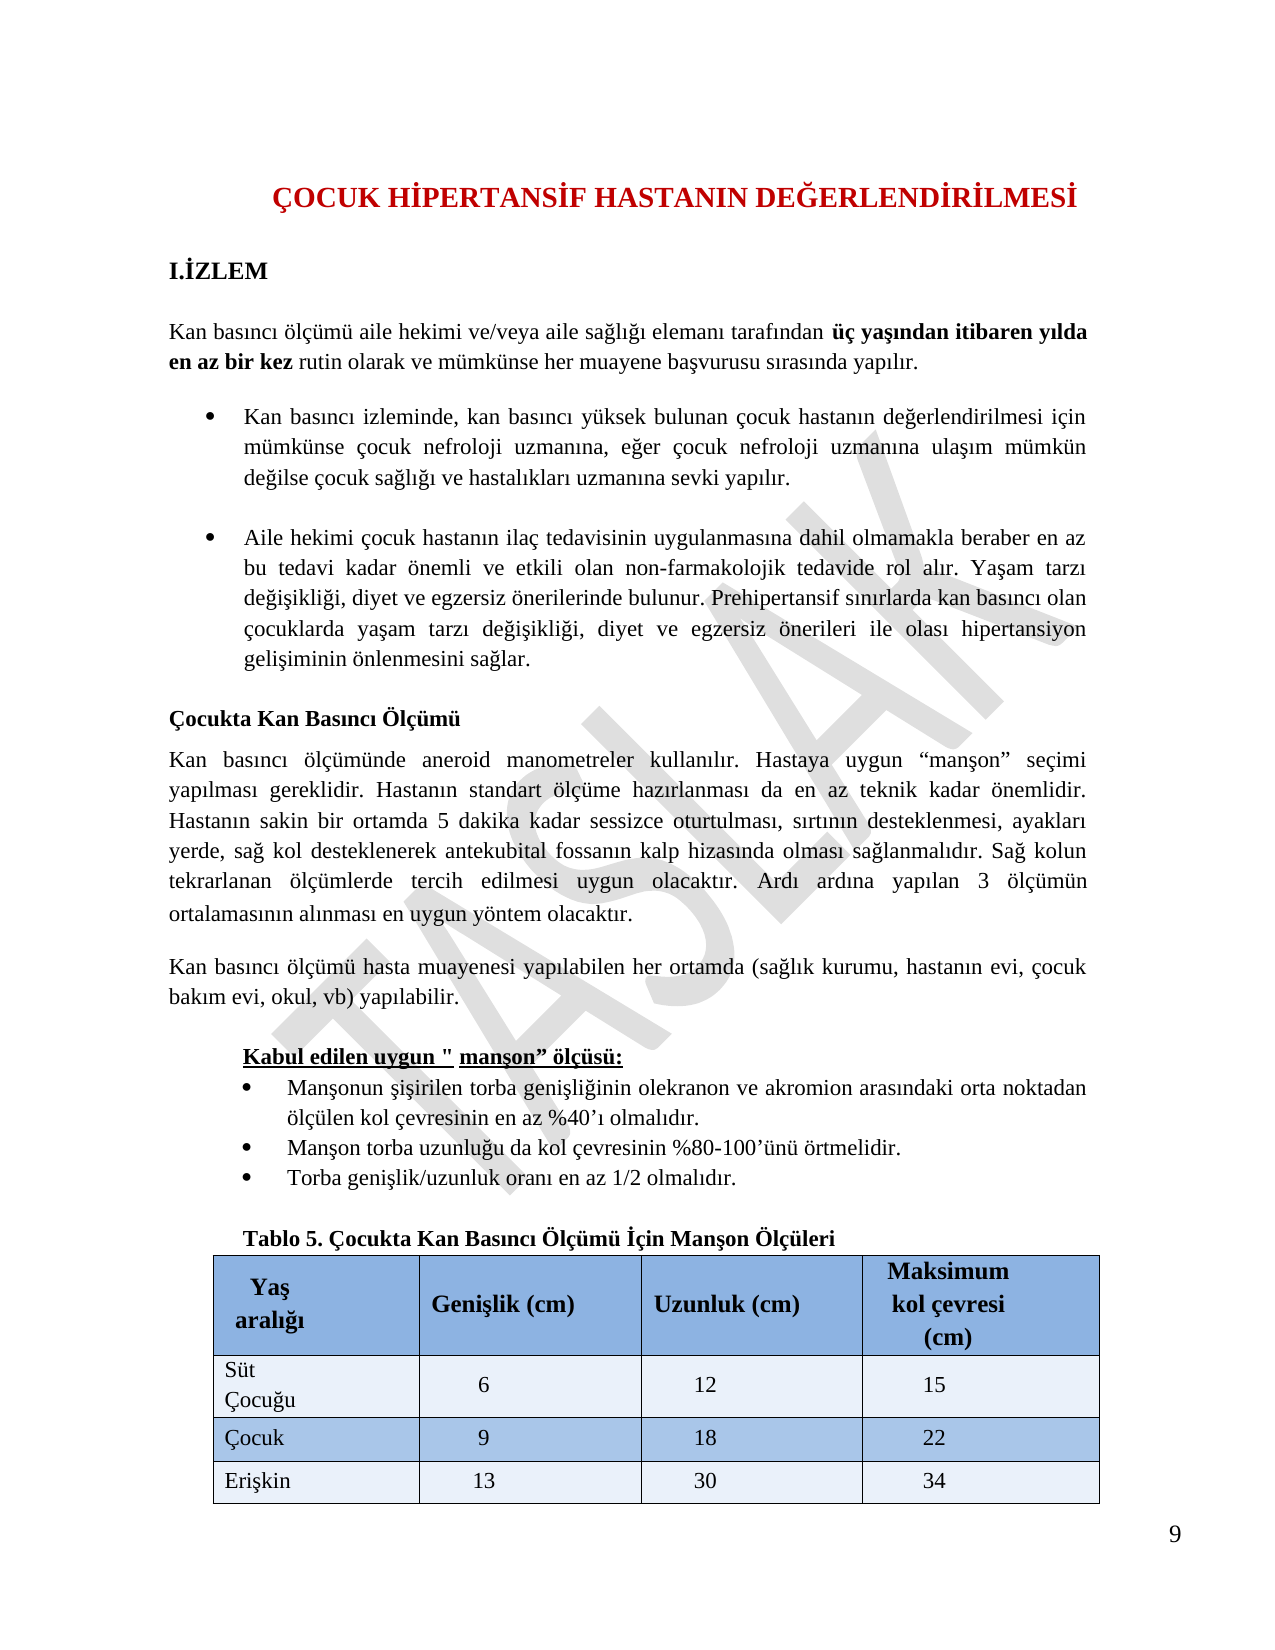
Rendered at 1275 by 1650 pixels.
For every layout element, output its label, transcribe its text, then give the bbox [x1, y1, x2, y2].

table_cell 9 [420, 1418, 641, 1461]
table_cell 13 [420, 1462, 641, 1503]
table_cell 6 [420, 1356, 641, 1417]
text Çocukta Kan Basıncı Ölçümü [169, 705, 1088, 732]
table_cell Süt Çocuğu [214, 1356, 419, 1417]
table_cell Erişkin [214, 1462, 419, 1503]
table_cell 15 [863, 1356, 1099, 1417]
table_header Genişlik (cm) [420, 1256, 641, 1355]
text Kan basıncı ölçümü hasta muayenesi yapılabilen her ortamda (sağlık kurumu, hastanın evi, çocuk bakım evi, okul, vb) yapılabilir. [169, 953, 1088, 1009]
text I.İZLEM [169, 256, 1088, 285]
list Kan basıncı izleminde, kan basıncı yüksek bulunan çocuk hastanın değerlendirilmesi için mümkünse çocuk nefroloji uzmanına, eğer çocuk nefroloji uzmanına ulaşım mümkün değilse çocuk sağlığı ve hastalıkları uzmanına sevki yapılır. [206, 403, 1088, 490]
table_cell 22 [863, 1418, 1099, 1461]
table_cell 18 [642, 1418, 862, 1461]
list Manşonun şişirilen torba genişliğinin olekranon ve akromion arasındaki orta noktadan ölçülen kol çevresinin en az %40’ı olmalıdır. [243, 1074, 1088, 1130]
list Aile hekimi çocuk hastanın ilaç tedavisinin uygulanmasına dahil olmamakla beraber en az bu tedavi kadar önemli ve etkili olan non-farmakolojik tedavide rol alır. Yaşam tarzı değişikliği, diyet ve egzersiz önerilerinde bulunur. Prehipertansif sınırlarda kan basıncı olan çocuklarda yaşam tarzı değişikliği, diyet ve egzersiz önerileri ile olası hipertansiyon gelişiminin önlenmesini sağlar. [206, 524, 1088, 671]
text Kan basıncı ölçümünde aneroid manometreler kullanılır. Hastaya uygun “manşon” seçimi yapılması gereklidir. Hastanın standart ölçüme hazırlanması da en az teknik kadar önemlidir. Hastanın sakin bir ortamda 5 dakika kadar sessizce oturtulması, sırtının desteklenmesi, ayakları yerde, sağ kol desteklenerek antekubital fossanın kalp hizasında olması sağlanmalıdır. Sağ kolun tekrarlanan ölçümlerde tercih edilmesi uygun olacaktır. Ardı ardına yapılan 3 ölçümün ortalamasının alınması en uygun yöntem olacaktır. [169, 746, 1088, 927]
table_header Maksimum kol çevresi (cm) [863, 1256, 1099, 1355]
table_cell 34 [863, 1462, 1099, 1503]
table_cell 30 [642, 1462, 862, 1503]
list Torba genişlik/uzunluk oranı en az 1/2 olmalıdır. [243, 1164, 1088, 1191]
text Kan basıncı ölçümü aile hekimi ve/veya aile sağlığı elemanı tarafından üç yaşından itibaren yılda en az bir kez rutin olarak ve mümkünse her muayene başvurusu sırasında yapılır. [169, 318, 1088, 374]
table_cell 12 [642, 1356, 862, 1417]
text Kabul edilen uygun " manşon” ölçüsü: [243, 1043, 1088, 1070]
table_cell Çocuk [214, 1418, 419, 1461]
text ÇOCUK HİPERTANSİF HASTANIN DEĞERLENDİRİLMESİ [169, 180, 1181, 213]
table_header Yaş aralığı [214, 1256, 419, 1355]
list Manşon torba uzunluğu da kol çevresinin %80-100’ünü örtmelidir. [243, 1134, 1088, 1160]
table_header Uzunluk (cm) [642, 1256, 862, 1355]
text Tablo 5. Çocukta Kan Basıncı Ölçümü İçin Manşon Ölçüleri [169, 1225, 1088, 1251]
